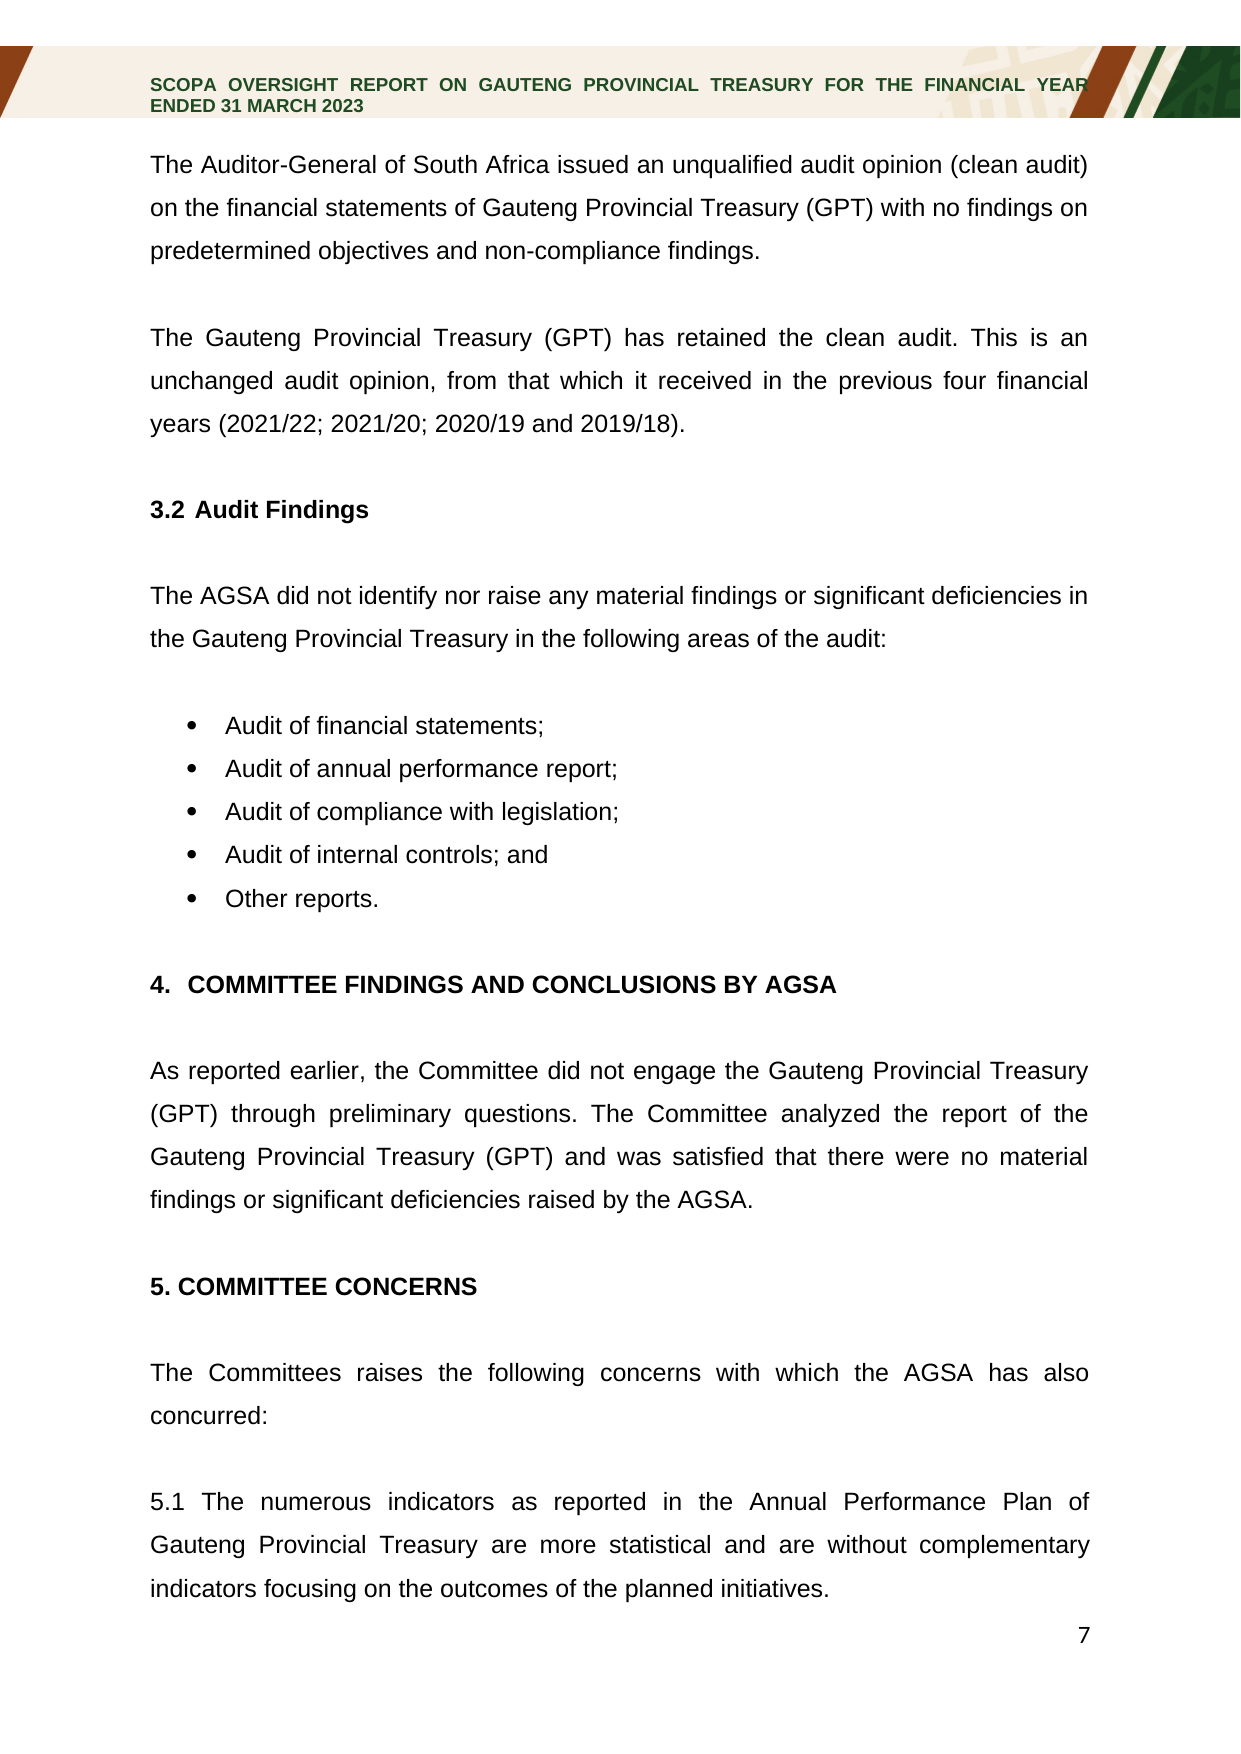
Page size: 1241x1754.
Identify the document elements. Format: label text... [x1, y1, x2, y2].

list Audit of compliance with legislation; [187, 797, 1090, 826]
picture [0, 46, 1241, 118]
text 5.1 The numerous indicators as reported in the Annual Performance Plan of Gauteng Provincial Treasury are more statistical and are without complementary indicators focusing on the outcomes of the planned initiatives. [150, 1487, 1090, 1602]
text As reported earlier, the Committee did not engage the Gauteng Provincial Treasury (GPT) through preliminary questions. The Committee analyzed the report of the Gauteng Provincial Treasury (GPT) and was satisfied that there were no material findings or significant deficiencies raised by the AGSA. [150, 1056, 1090, 1214]
text The Gauteng Provincial Treasury (GPT) has retained the clean audit. This is an unchanged audit opinion, from that which it received in the previous four financial years (2021/22; 2021/20; 2020/19 and 2019/18). [150, 322, 1090, 437]
list COMMITTEE FINDINGS AND CONCLUSIONS BY AGSA [150, 970, 1090, 999]
text The Auditor-General of South Africa issued an unqualified audit opinion (clean audit) on the financial statements of Gauteng Provincial Treasury (GPT) with no findings on predetermined objectives and non-compliance findings. [150, 150, 1090, 265]
list Audit of internal controls; and [187, 840, 1090, 869]
list Other reports. [187, 883, 1090, 912]
text The Committees raises the following concerns with which the AGSA has also concurred: [150, 1358, 1090, 1430]
text The AGSA did not identify nor raise any material findings or significant deficiencies in the Gauteng Provincial Treasury in the following areas of the audit: [150, 581, 1090, 653]
text 5. COMMITTEE CONCERNS [150, 1272, 1090, 1301]
list Audit Findings [150, 495, 1090, 524]
list Audit of annual performance report; [187, 754, 1090, 783]
list Audit of financial statements; [187, 711, 1090, 739]
